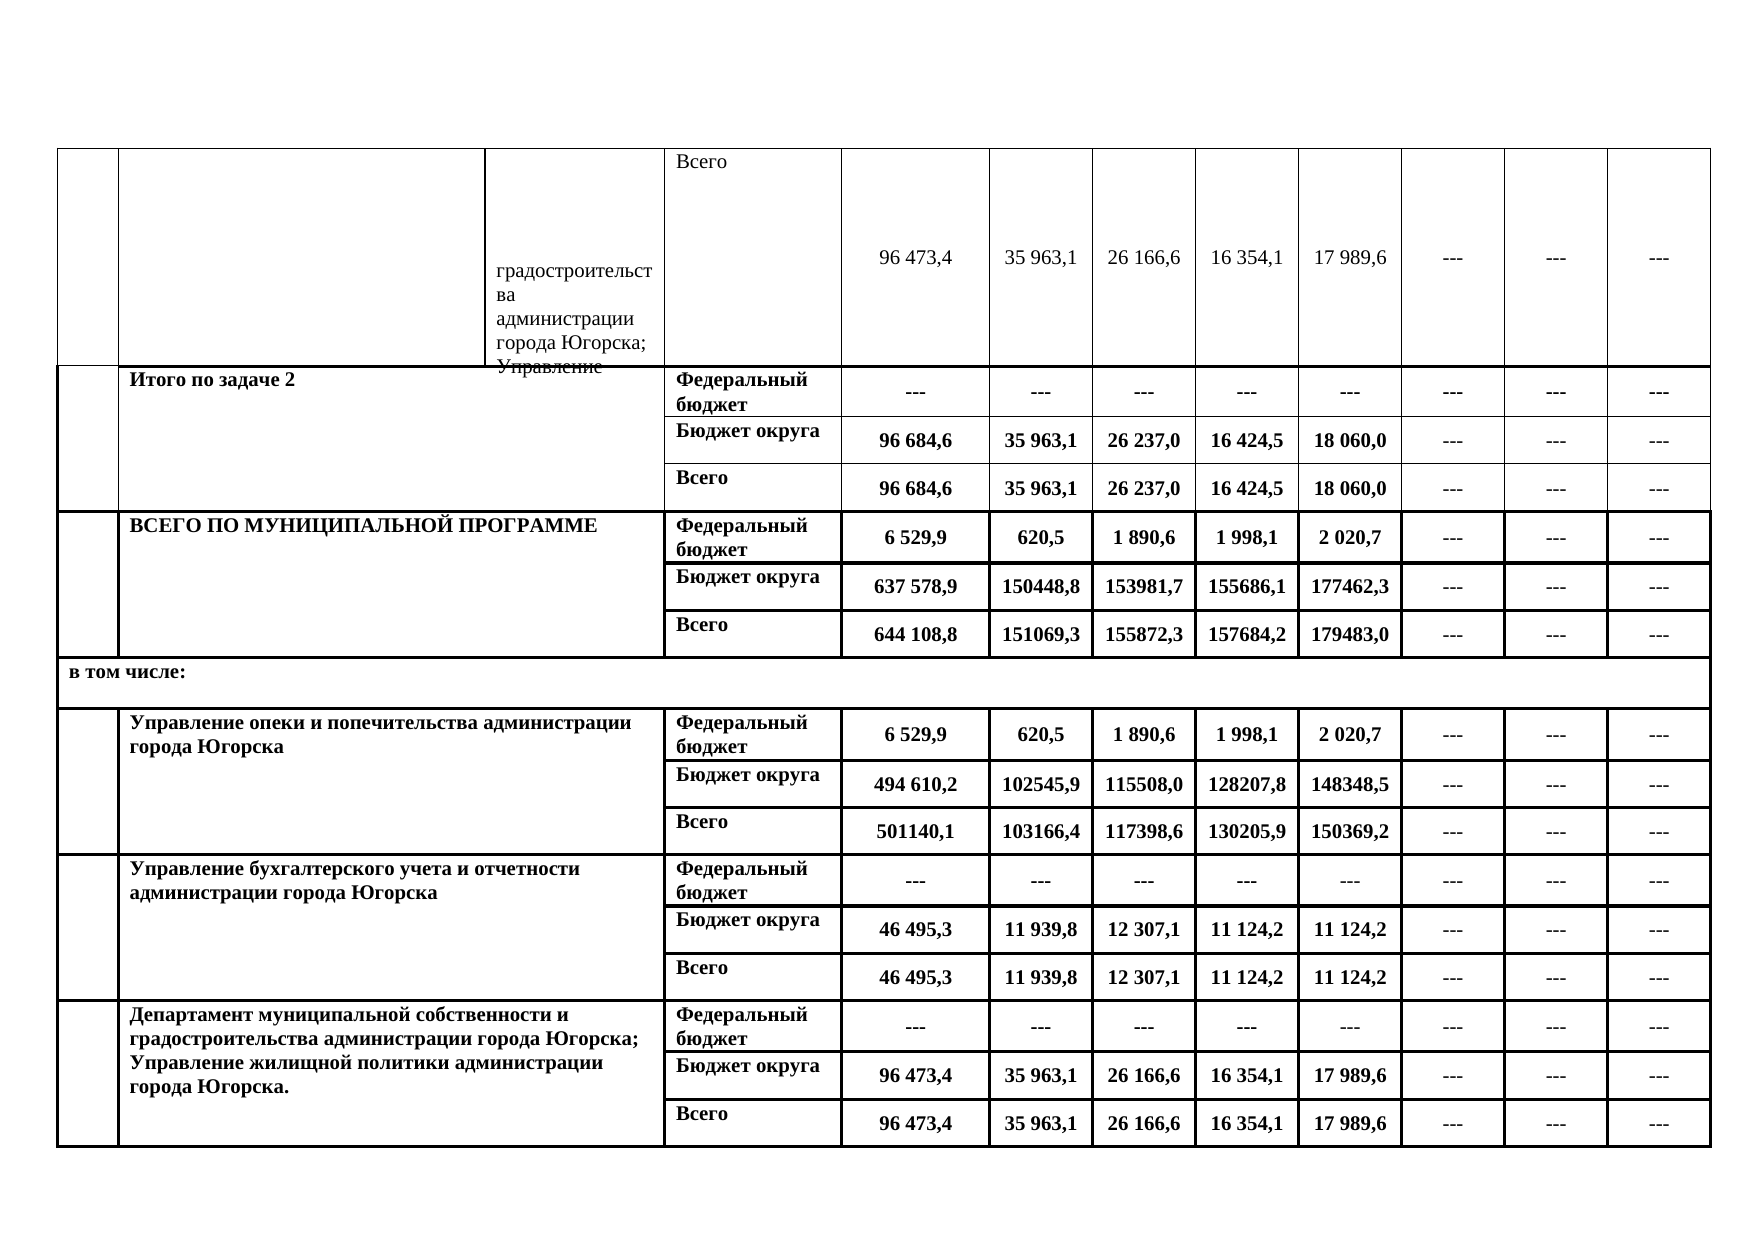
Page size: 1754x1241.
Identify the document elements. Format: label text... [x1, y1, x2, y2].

table_cell --- [1506, 1053, 1606, 1097]
table_cell Всего [666, 1101, 840, 1145]
table_cell --- [1608, 417, 1710, 463]
table_cell --- [843, 856, 988, 904]
table_cell 620,5 [991, 513, 1091, 561]
table_cell --- [842, 368, 989, 416]
table_cell Федеральный бюджет [666, 710, 840, 758]
table_cell Федеральный бюджет [666, 856, 840, 904]
table_cell 1 998,1 [1197, 710, 1297, 758]
table_cell [59, 366, 118, 510]
table_cell Всего [665, 464, 841, 510]
table_cell ВСЕГО ПО МУНИЦИПАЛЬНОЙ ПРОГРАММЕ [120, 513, 663, 656]
table_cell --- [1094, 1002, 1194, 1050]
table_cell 103166,4 [991, 809, 1091, 853]
table_cell 26 166,6 [1094, 1101, 1194, 1145]
table_cell [59, 710, 117, 853]
table_cell 16 354,1 [1197, 1053, 1297, 1097]
table_cell --- [1403, 1101, 1503, 1145]
table_cell [59, 1002, 117, 1145]
table_cell 1 998,1 [1197, 513, 1297, 561]
table_cell 153981,7 [1094, 565, 1194, 609]
table_cell 11 124,2 [1197, 908, 1297, 952]
table_cell --- [1506, 1101, 1606, 1145]
table_cell 1 890,6 [1094, 710, 1194, 758]
table_cell Федеральный бюджет [666, 1002, 840, 1050]
table_cell 16 354,1 [1196, 149, 1298, 365]
table_cell Бюджет округа [665, 417, 841, 463]
table_cell --- [1197, 1002, 1297, 1050]
table_cell --- [1506, 809, 1606, 853]
table_cell Федеральный бюджет [665, 368, 841, 416]
table_cell 102545,9 [991, 762, 1091, 806]
table_cell --- [1506, 908, 1606, 952]
table_cell --- [1403, 612, 1503, 656]
table_cell 151069,3 [991, 612, 1091, 656]
table_cell 620,5 [991, 710, 1091, 758]
table_cell --- [1403, 1002, 1503, 1050]
table_cell --- [1403, 710, 1503, 758]
table_cell 11 939,8 [991, 908, 1091, 952]
table_cell 16 354,1 [1197, 1101, 1297, 1145]
table_cell --- [1402, 417, 1504, 463]
table_cell Бюджет округа [666, 762, 840, 806]
table_cell --- [1403, 908, 1503, 952]
table_cell 35 963,1 [991, 1053, 1091, 1097]
table_cell 637 578,9 [843, 565, 988, 609]
table_cell --- [1506, 612, 1606, 656]
table_cell 18 060,0 [1299, 464, 1401, 510]
table_cell 35 963,1 [990, 149, 1092, 365]
table_cell 11 124,2 [1300, 955, 1400, 999]
table_cell --- [1609, 565, 1709, 609]
table_cell [59, 513, 117, 656]
table_cell --- [1506, 710, 1606, 758]
table_cell --- [1609, 1101, 1709, 1145]
table_cell --- [1093, 368, 1195, 416]
table_cell --- [991, 1002, 1091, 1050]
table_cell в том числе: [59, 659, 1709, 707]
table_cell 35 963,1 [990, 464, 1092, 510]
table_cell 96 684,6 [842, 464, 989, 510]
table_cell --- [1403, 513, 1503, 561]
table_cell 148348,5 [1300, 762, 1400, 806]
table_cell 17 989,6 [1300, 1053, 1400, 1097]
table_cell --- [1300, 1002, 1400, 1050]
table_cell 1 890,6 [1094, 513, 1194, 561]
table_cell 11 124,2 [1197, 955, 1297, 999]
table_cell --- [1403, 762, 1503, 806]
table_cell 17 989,6 [1299, 149, 1401, 365]
table_cell --- [1300, 856, 1400, 904]
table_cell Управление опеки и попечительства администрации города Югорска [120, 710, 663, 853]
table_cell 96 473,4 [843, 1053, 988, 1097]
table_cell --- [1608, 149, 1710, 365]
table_cell Департамент муниципальной собственности и градостроительства администрации города Югорска; Управление жилищной политики администрации города Югорска. [120, 1002, 663, 1145]
table_cell Бюджет округа [666, 1053, 840, 1097]
table_cell Бюджет округа [666, 908, 840, 952]
table_cell --- [1505, 149, 1607, 365]
table_cell 115508,0 [1094, 762, 1194, 806]
table_cell --- [843, 1002, 988, 1050]
table_cell --- [1506, 1002, 1606, 1050]
table_cell --- [1609, 955, 1709, 999]
table_cell --- [1609, 809, 1709, 853]
table_cell --- [1402, 368, 1504, 416]
table_cell 155872,3 [1094, 612, 1194, 656]
table_cell --- [1609, 1053, 1709, 1097]
table_cell 128207,8 [1197, 762, 1297, 806]
table_cell --- [1506, 565, 1606, 609]
table_cell --- [1403, 565, 1503, 609]
table_cell --- [1506, 513, 1606, 561]
table_cell Всего [665, 149, 841, 365]
table_cell 35 963,1 [991, 1101, 1091, 1145]
table_cell 150369,2 [1300, 809, 1400, 853]
table_cell 12 307,1 [1094, 955, 1194, 999]
table_cell 96 684,6 [842, 417, 989, 463]
table_cell Всего [666, 809, 840, 853]
table_cell 2 020,7 [1300, 710, 1400, 758]
table_cell 501140,1 [843, 809, 988, 853]
table_cell 26 237,0 [1093, 417, 1195, 463]
table_cell 11 939,8 [991, 955, 1091, 999]
table_cell --- [1609, 762, 1709, 806]
table_cell 155686,1 [1197, 565, 1297, 609]
table_cell 17 989,6 [1300, 1101, 1400, 1145]
table_cell --- [1506, 955, 1606, 999]
table_cell --- [1609, 612, 1709, 656]
table_cell --- [1094, 856, 1194, 904]
table_cell Всего [666, 612, 840, 656]
table_cell --- [1403, 856, 1503, 904]
table_cell --- [1402, 149, 1504, 365]
table_cell --- [1609, 908, 1709, 952]
table_cell 26 166,6 [1093, 149, 1195, 365]
table_cell --- [990, 368, 1092, 416]
table_cell --- [1506, 856, 1606, 904]
table_cell --- [1609, 1002, 1709, 1050]
table_cell --- [1196, 368, 1298, 416]
table_cell 46 495,3 [843, 955, 988, 999]
table_cell --- [1608, 368, 1710, 416]
table_cell --- [1505, 464, 1607, 510]
table_cell 130205,9 [1197, 809, 1297, 853]
table_cell 26 166,6 [1094, 1053, 1194, 1097]
table_cell 157684,2 [1197, 612, 1297, 656]
table_cell 644 108,8 [843, 612, 988, 656]
table_cell 2 020,7 [1300, 513, 1400, 561]
table_cell 96 473,4 [843, 1101, 988, 1145]
table_cell --- [1403, 955, 1503, 999]
table_cell --- [1505, 368, 1607, 416]
table_cell 35 963,1 [990, 417, 1092, 463]
table_cell 96 473,4 [842, 149, 989, 365]
table_cell --- [1608, 464, 1710, 510]
table_cell 16 424,5 [1196, 417, 1298, 463]
table_cell 494 610,2 [843, 762, 988, 806]
table_cell --- [1505, 417, 1607, 463]
table_cell 18 060,0 [1299, 417, 1401, 463]
table_cell 46 495,3 [843, 908, 988, 952]
table_cell 26 237,0 [1093, 464, 1195, 510]
table_cell Итого по задаче 2 [119, 368, 664, 510]
table_cell --- [1197, 856, 1297, 904]
table_cell --- [1609, 710, 1709, 758]
table_cell --- [1403, 1053, 1503, 1097]
table_cell --- [1299, 368, 1401, 416]
table_cell --- [1609, 856, 1709, 904]
table_cell --- [1403, 809, 1503, 853]
table_cell 177462,3 [1300, 565, 1400, 609]
table_cell --- [1402, 464, 1504, 510]
table_cell Управление бухгалтерского учета и отчетности администрации города Югорска [120, 856, 663, 999]
table_cell --- [991, 856, 1091, 904]
table_cell [59, 856, 117, 999]
table_cell 150448,8 [991, 565, 1091, 609]
table_cell --- [1506, 762, 1606, 806]
table_cell 6 529,9 [843, 513, 988, 561]
table_cell 12 307,1 [1094, 908, 1194, 952]
table_cell 16 424,5 [1196, 464, 1298, 510]
table_cell 117398,6 [1094, 809, 1194, 853]
table_cell 11 124,2 [1300, 908, 1400, 952]
table_cell Бюджет округа [666, 565, 840, 609]
table_cell Федеральный бюджет [666, 513, 840, 561]
table_cell --- [1609, 513, 1709, 561]
table_cell 179483,0 [1300, 612, 1400, 656]
table_cell 6 529,9 [843, 710, 988, 758]
table_cell Всего [666, 955, 840, 999]
